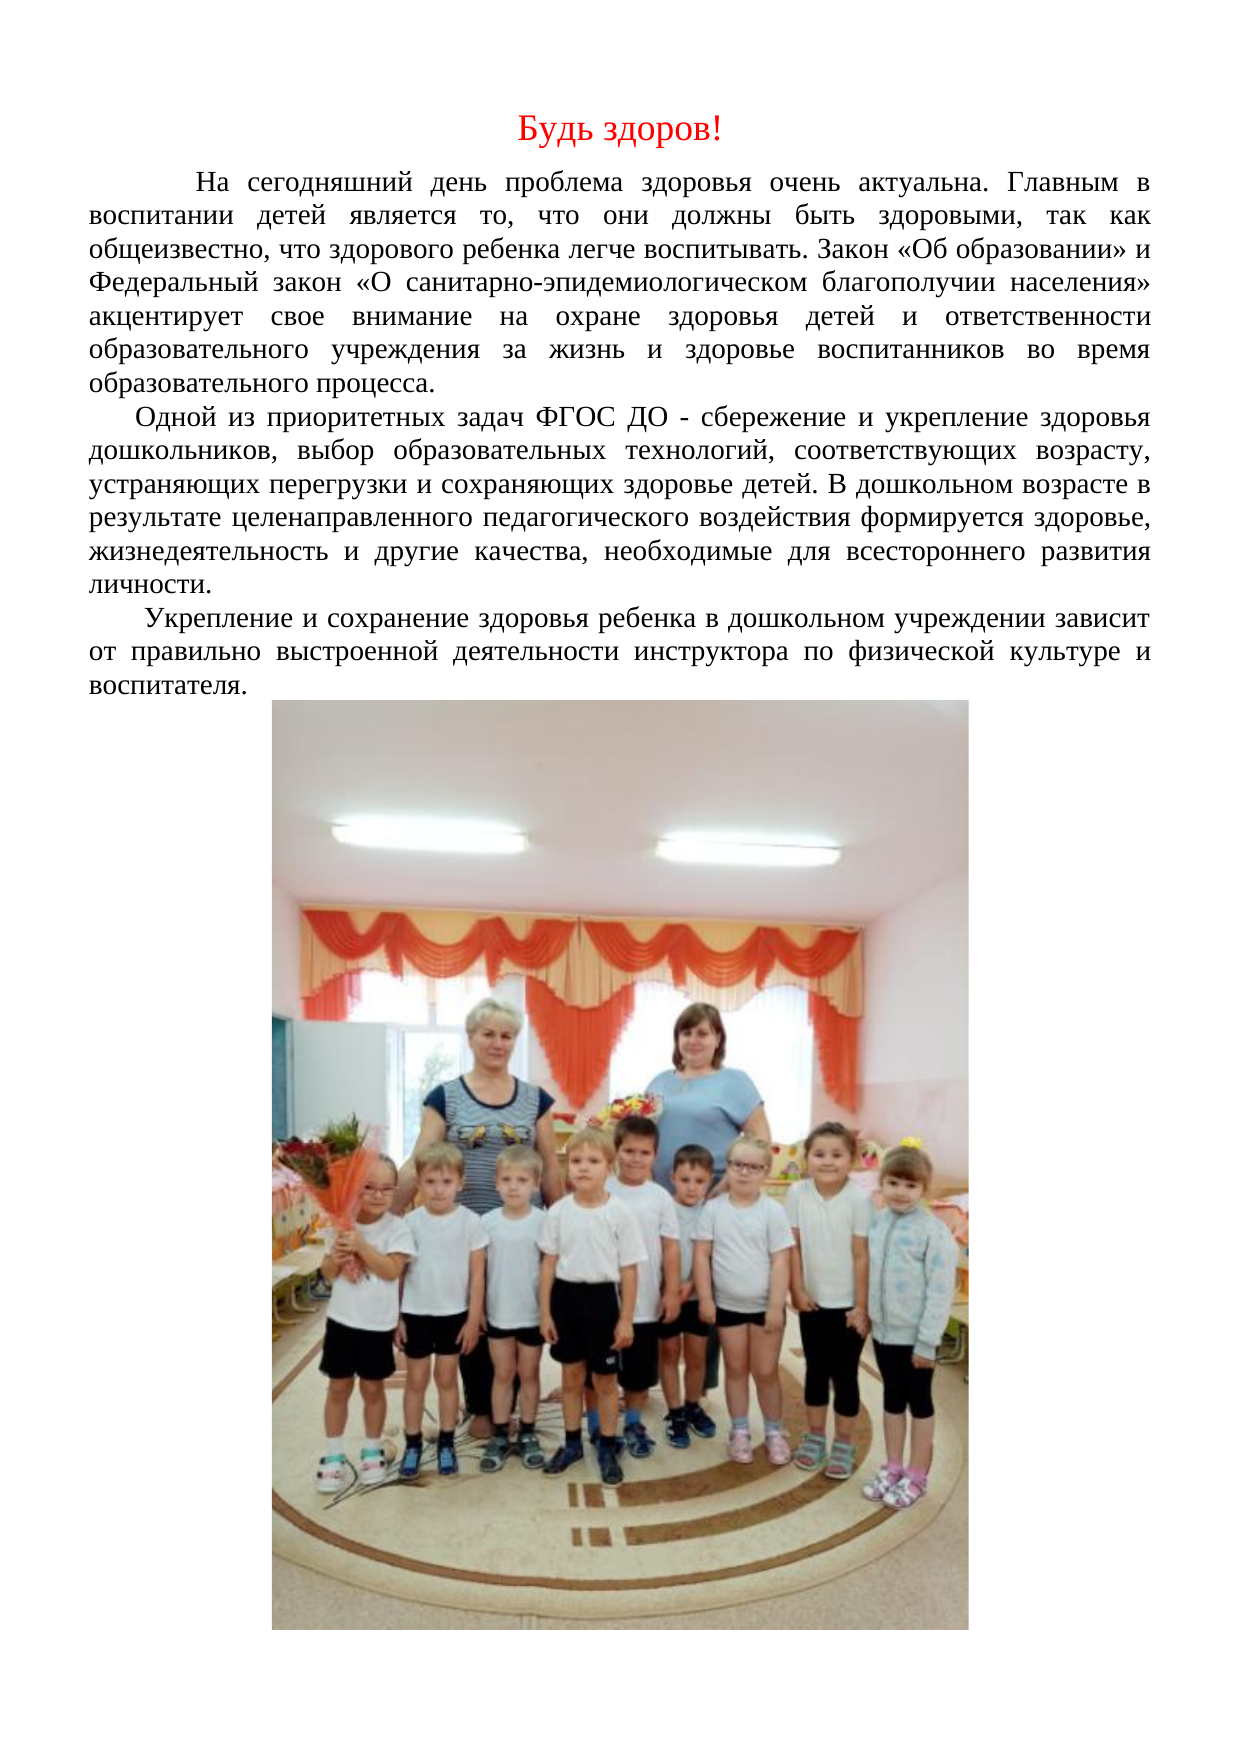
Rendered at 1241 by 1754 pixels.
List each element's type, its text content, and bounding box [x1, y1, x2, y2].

text Одной из приоритетных задач ФГОС ДО - сбережение и укрепление здоровья дошкольников, выбор образовательных технологий, соответствующих возрасту, устраняющих перегрузки и сохраняющих здоровье детей. В дошкольном возрасте в результате целенаправленного педагогического воздействия формируется здоровье, жизнедеятельность и другие качества, необходимые для всестороннего развития личности. [89, 399, 1152, 600]
text На сегодняшний день проблема здоровья очень актуальна. Главным в воспитании детей является то, что они должны быть здоровыми, так как общеизвестно, что здорового ребенка легче воспитывать. Закон «Об образовании» и Федеральный закон «О санитарно-эпидемиологическом благополучии населения» акцентирует свое внимание на охране здоровья детей и ответственности образовательного учреждения за жизнь и здоровье воспитанников во время образовательного процесса. [89, 164, 1152, 399]
text Укрепление и сохранение здоровья ребенка в дошкольном учреждении зависит от правильно выстроенной деятельности инструктора по физической культуре и воспитателя. [89, 600, 1152, 701]
picture [271, 700, 969, 1630]
text Будь здоров! [89, 105, 1152, 148]
